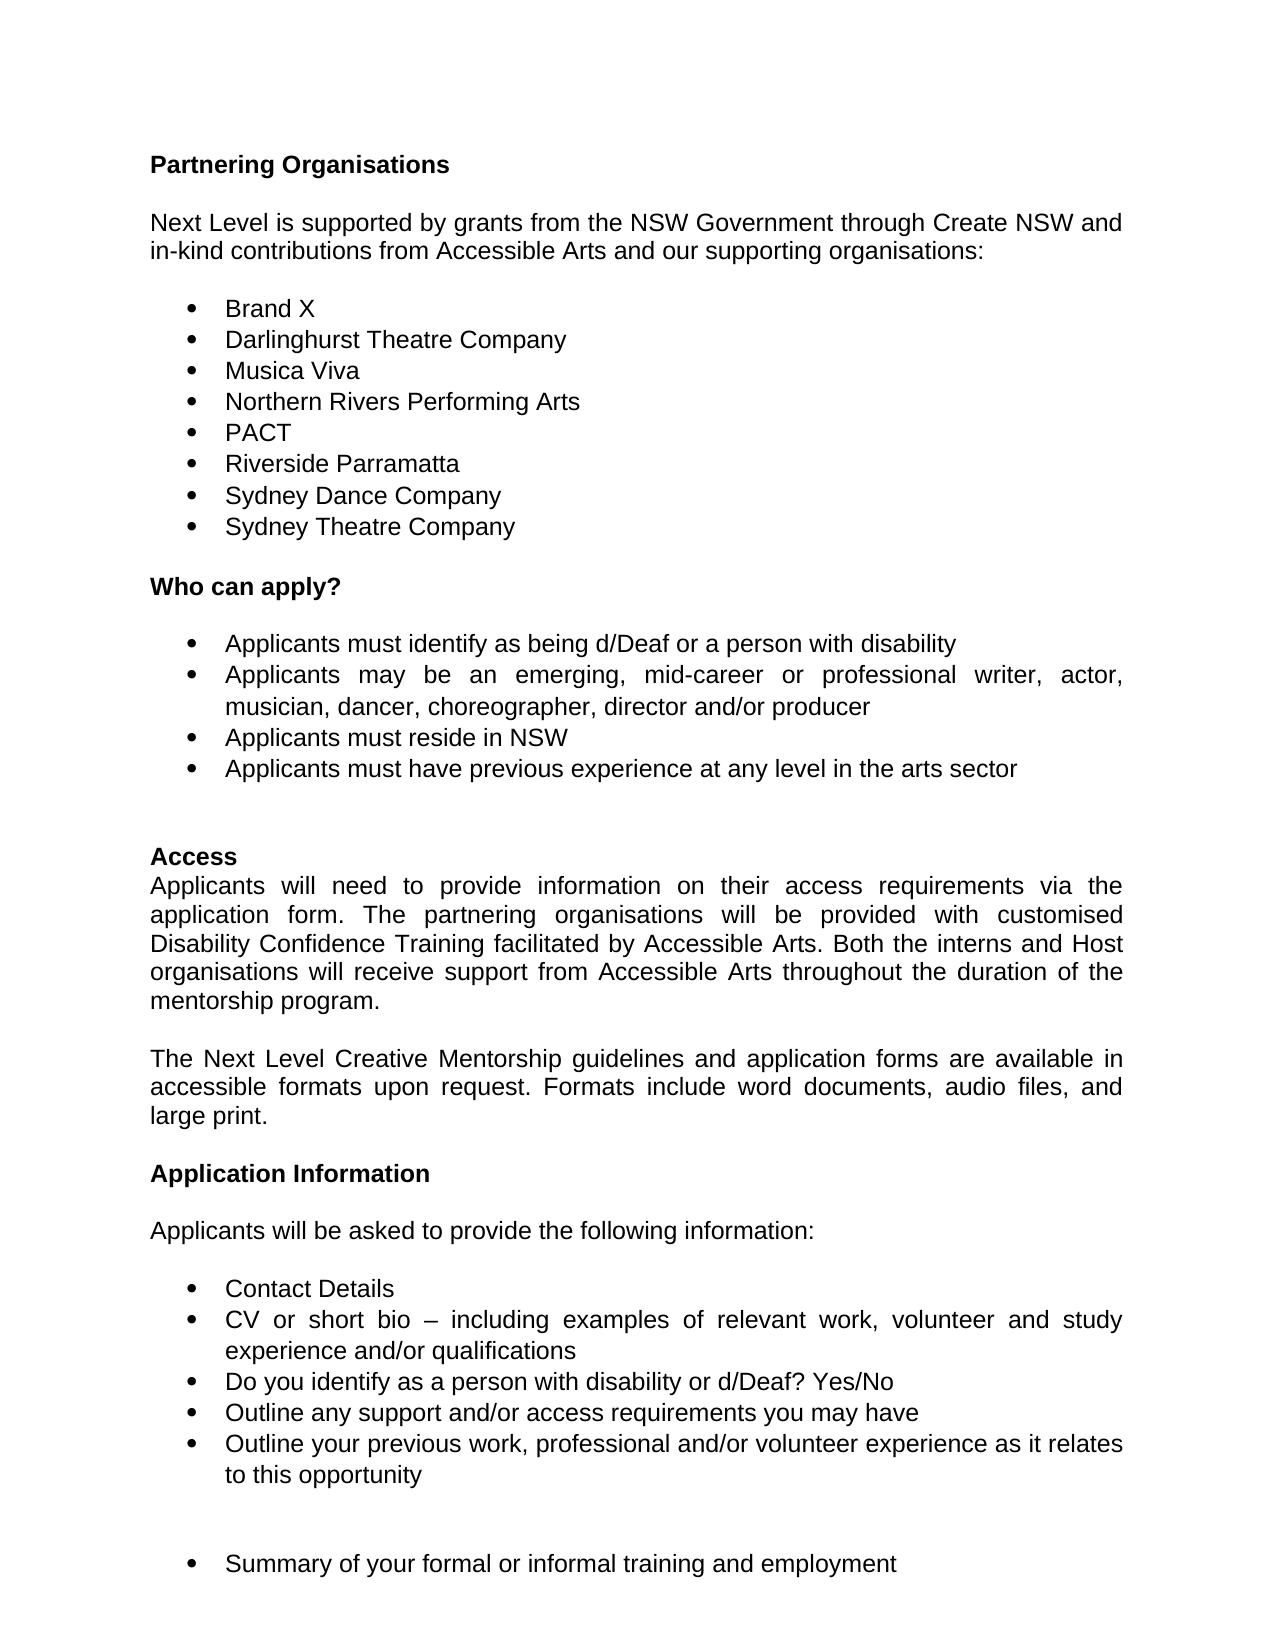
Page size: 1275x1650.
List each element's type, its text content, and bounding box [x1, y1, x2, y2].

list Applicants may be an emerging, mid-career or professional writer, actor, musician, dancer, choreographer, director and/or producer [187, 660, 1125, 720]
list Outline your previous work, professional and/or volunteer experience as it relates to this opportunity [187, 1429, 1125, 1489]
list Do you identify as a person with disability or d/Deaf? Yes/No [187, 1367, 1125, 1396]
list Brand X [187, 294, 1125, 323]
list Summary of your formal or informal training and employment [187, 1549, 1125, 1578]
list Contact Details [187, 1273, 1125, 1302]
list Musica Viva [187, 356, 1125, 385]
text Partnering Organisations [150, 150, 1125, 179]
text Applicants will be asked to provide the following information: [150, 1216, 1125, 1245]
text Next Level is supported by grants from the NSW Government through Create NSW and in-kind contributions from Accessible Arts and our supporting organisations: [150, 207, 1125, 265]
list PACT [187, 418, 1125, 447]
text Who can apply? [150, 572, 1125, 600]
list Outline any support and/or access requirements you may have [187, 1398, 1125, 1427]
text Application Information [150, 1158, 1125, 1187]
list Darlinghurst Theatre Company [187, 325, 1125, 354]
list Applicants must identify as being d/Deaf or a person with disability [187, 629, 1125, 658]
list Applicants must reside in NSW [187, 722, 1125, 751]
list Riverside Parramatta [187, 449, 1125, 478]
text Applicants will need to provide information on their access requirements via the application form. The partnering organisations will be provided with customised Disability Confidence Training facilitated by Accessible Arts. Both the interns and Host organisations will receive support from Accessible Arts throughout the duration of the mentorship program. [150, 871, 1125, 1015]
list CV or short bio – including examples of relevant work, volunteer and study experience and/or qualifications [187, 1305, 1125, 1364]
list Applicants must have previous experience at any level in the arts sector [187, 754, 1125, 782]
list Sydney Theatre Company [187, 512, 1125, 541]
text Access [150, 842, 1125, 871]
text The Next Level Creative Mentorship guidelines and application forms are available in accessible formats upon request. Formats include word documents, audio files, and large print. [150, 1043, 1125, 1130]
list Sydney Dance Company [187, 481, 1125, 509]
list Northern Rivers Performing Arts [187, 387, 1125, 416]
